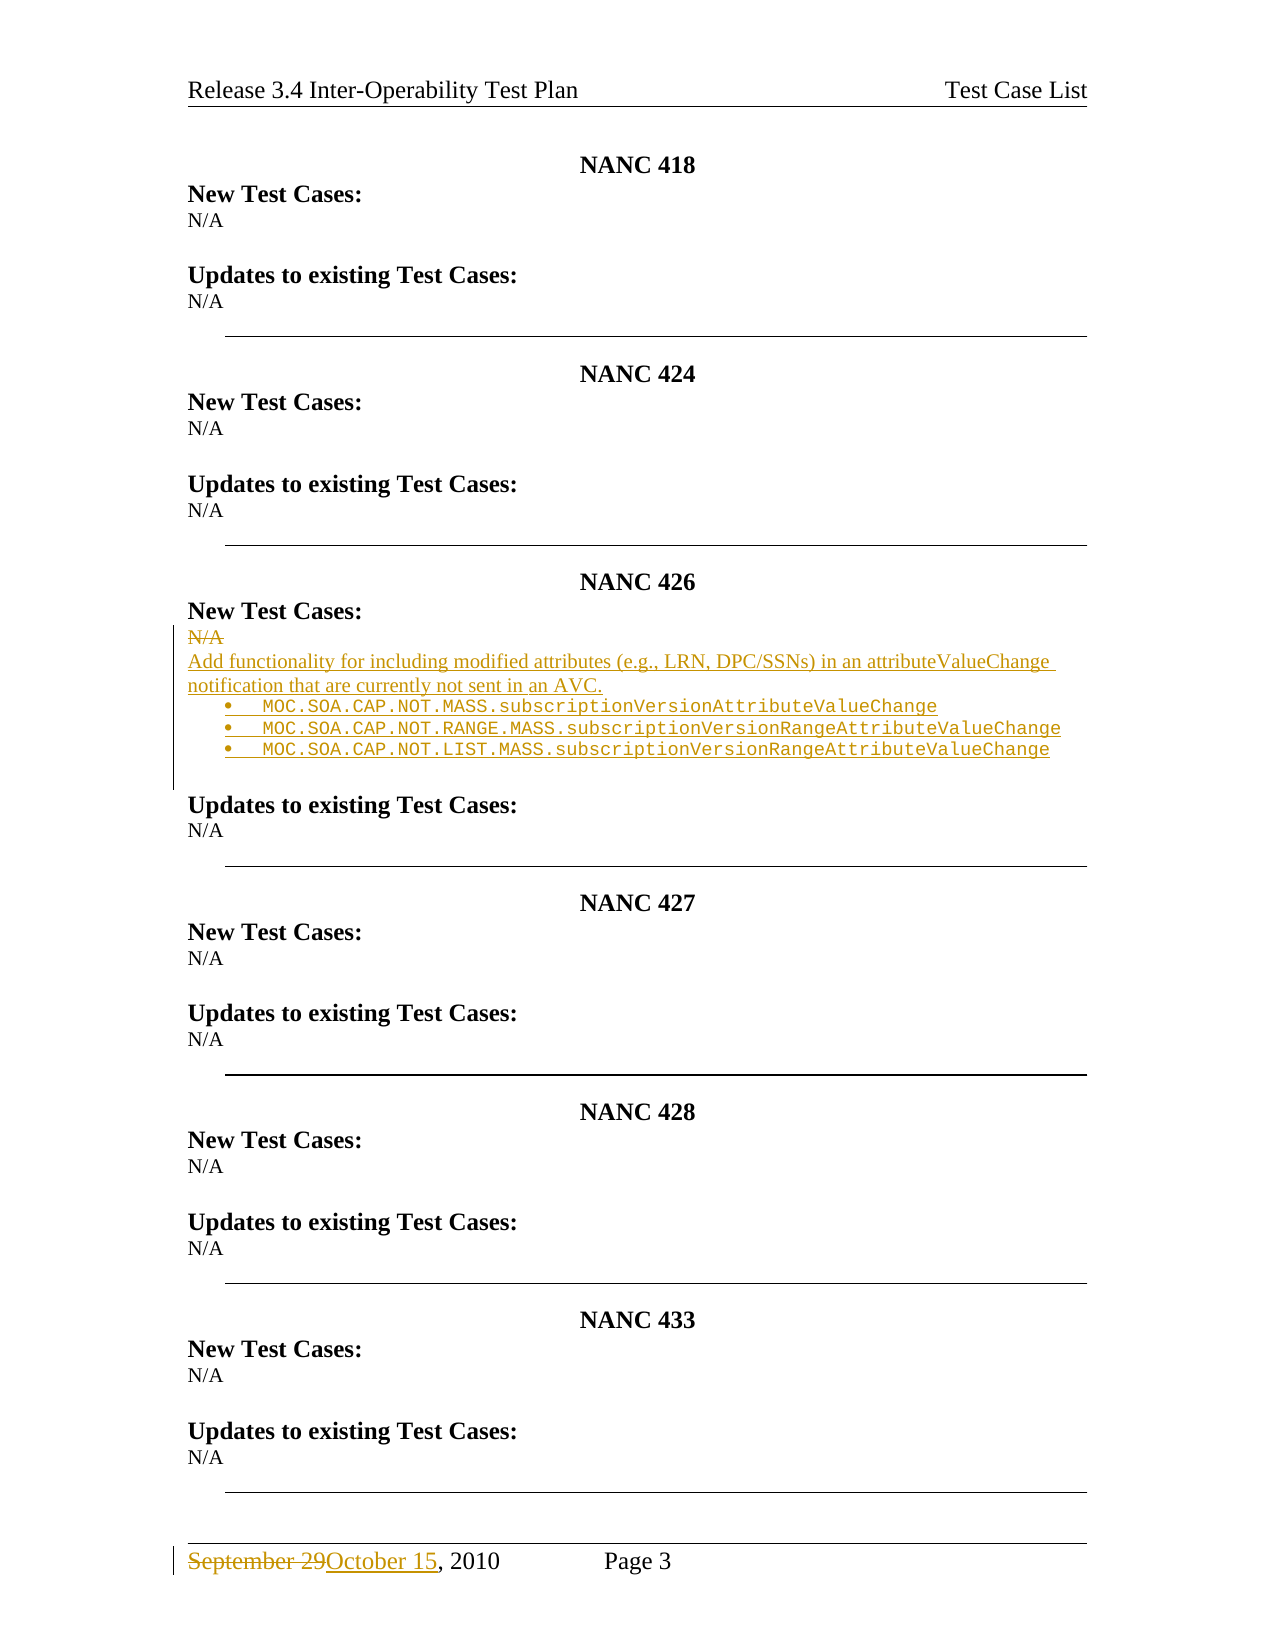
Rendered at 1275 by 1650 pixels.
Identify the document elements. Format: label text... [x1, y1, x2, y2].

text N/A [187, 946, 1087, 970]
text N/A [187, 1027, 1087, 1051]
text Updates to existing Test Cases: [187, 998, 1087, 1027]
text N/A [187, 1236, 1087, 1260]
subtitle NANC 427 [187, 888, 1087, 917]
text N/A [187, 818, 1087, 842]
subtitle NANC 428 [187, 1097, 1087, 1126]
text New Test Cases: [187, 917, 1087, 946]
text Updates to existing Test Cases: [187, 1207, 1087, 1236]
text N/A [187, 1363, 1087, 1387]
text N/A [187, 416, 1087, 440]
subtitle NANC 418 [187, 150, 1087, 179]
text N/A [187, 1154, 1087, 1178]
text New Test Cases: [187, 179, 1087, 207]
text N/A [187, 498, 1087, 522]
text Updates to existing Test Cases: [187, 790, 1087, 818]
text New Test Cases: [187, 1334, 1087, 1363]
text Updates to existing Test Cases: [187, 260, 1087, 289]
text N/A [187, 207, 1087, 232]
text Updates to existing Test Cases: [187, 469, 1087, 498]
text New Test Cases: [187, 596, 1087, 625]
text Updates to existing Test Cases: [187, 1416, 1087, 1445]
text New Test Cases: [187, 387, 1087, 416]
text N/A [187, 289, 1087, 313]
text New Test Cases: [187, 1126, 1087, 1154]
subtitle NANC 424 [187, 359, 1087, 387]
text N/A [187, 1445, 1087, 1469]
subtitle NANC 433 [187, 1306, 1087, 1334]
subtitle NANC 426 [187, 567, 1087, 596]
